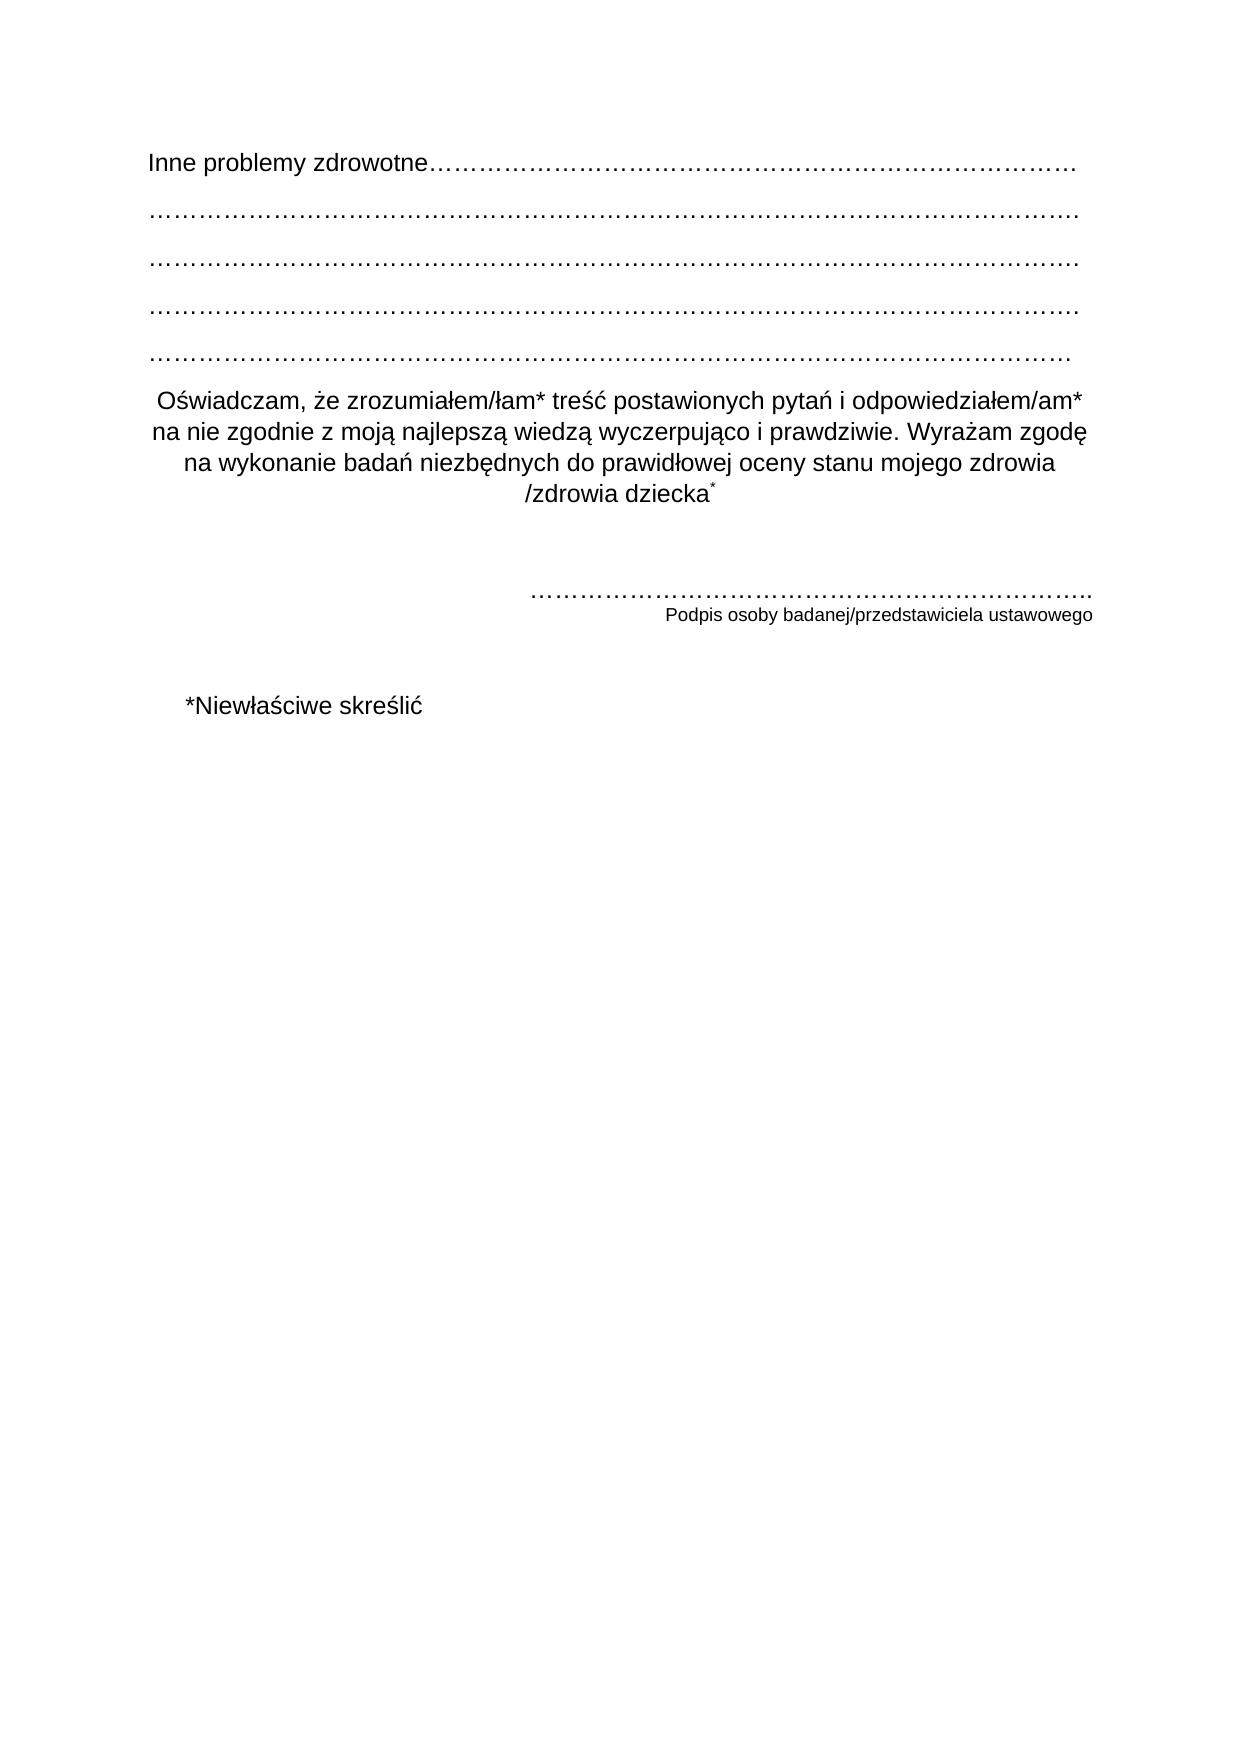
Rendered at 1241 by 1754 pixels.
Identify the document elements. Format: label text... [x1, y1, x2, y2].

text Podpis osoby badanej/przedstawiciela ustawowego [148, 603, 1093, 625]
text ………………………………………………………………………………………………… [148, 338, 1093, 367]
text …………………………………………………………………………………………………. [148, 243, 1093, 272]
text *Niewłaściwe skreślić [185, 691, 1093, 720]
text Oświadczam, że zrozumiałem/łam* treść postawionych pytań i odpowiedziałem/am* na nie zgodnie z moją najlepszą wiedzą wyczerpująco i prawdziwie. Wyrażam zgodę na wykonanie badań niezbędnych do prawidłowej oceny stanu mojego zdrowia /zdrowia dziecka* [148, 386, 1093, 508]
text …………………………………………………………………………………………………. [148, 291, 1093, 319]
text ………………………………………………………….. [148, 575, 1093, 603]
text Inne problemy zdrowotne…………………………………………………………………… [148, 148, 1093, 176]
text …………………………………………………………………………………………………. [148, 195, 1093, 224]
